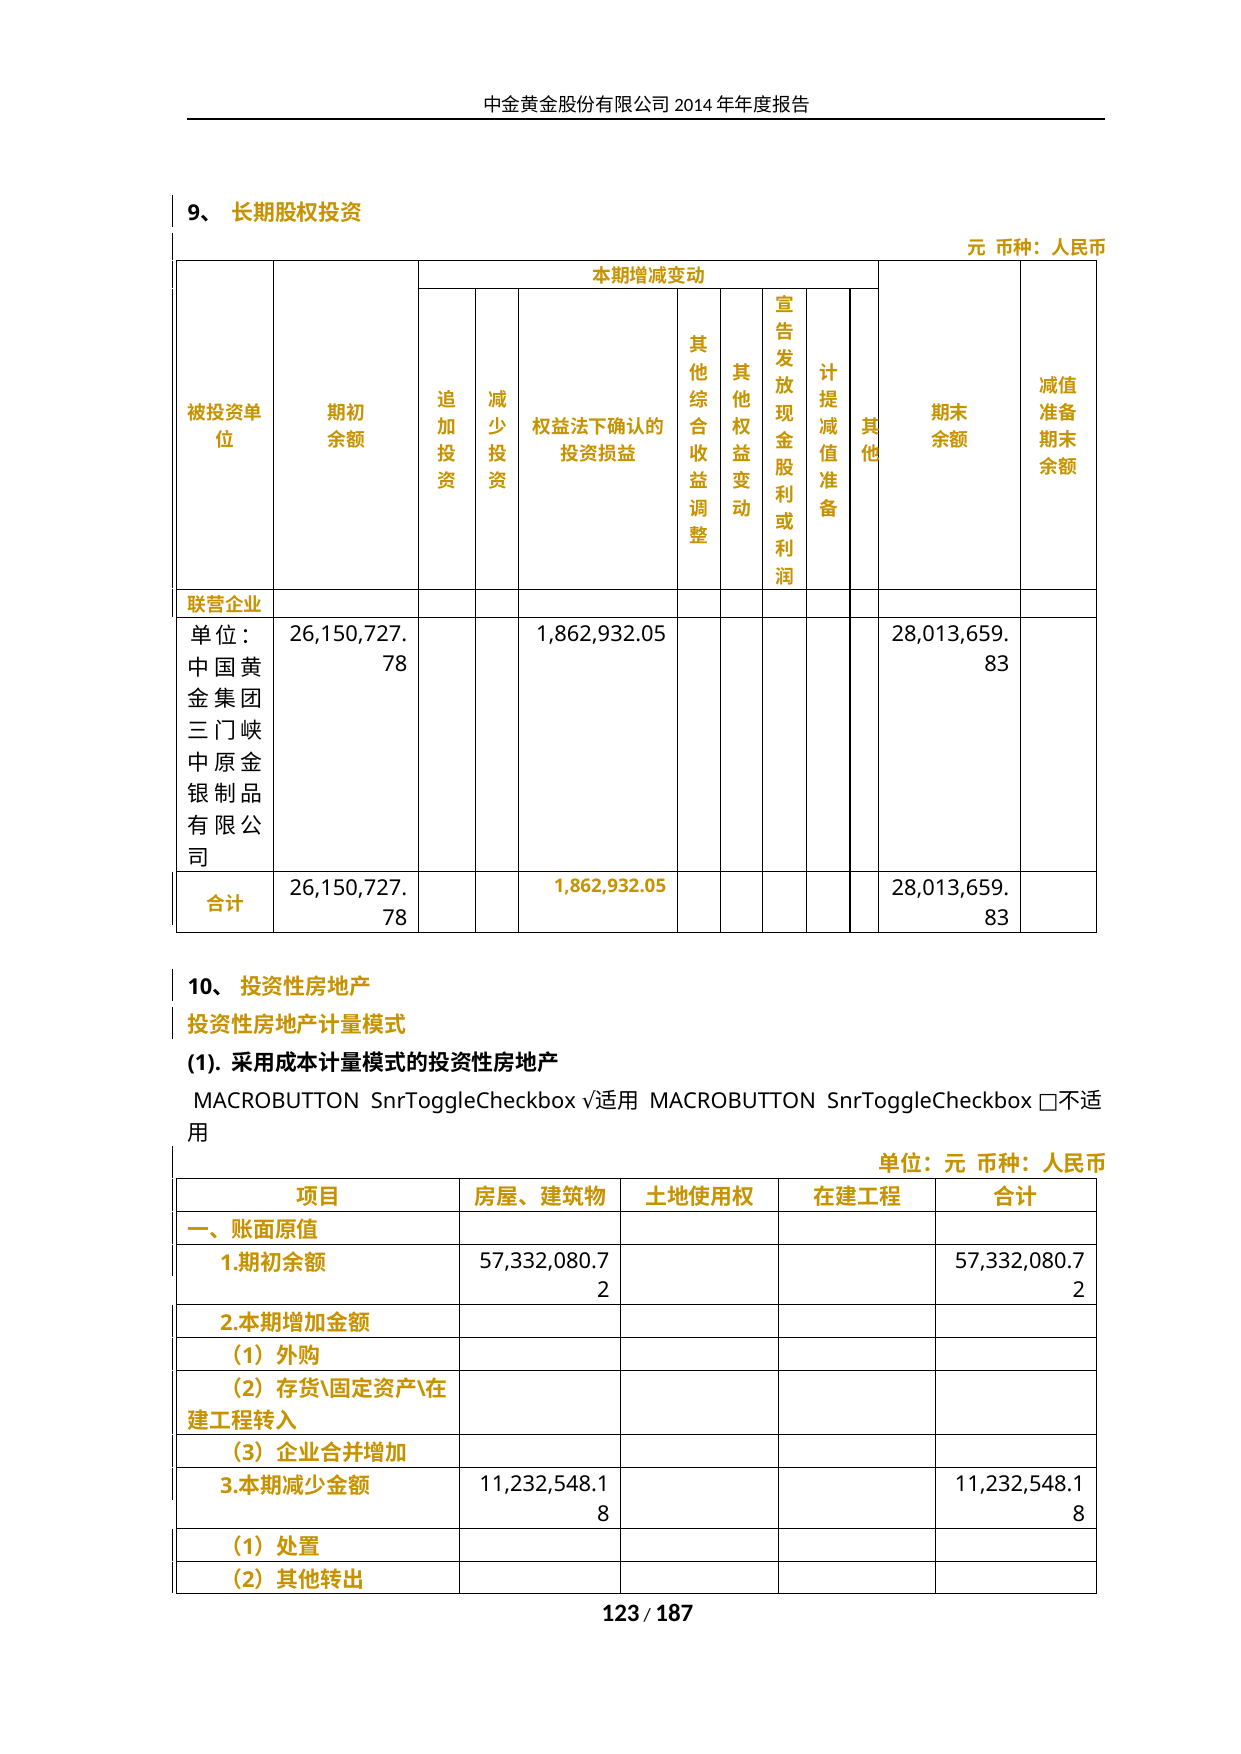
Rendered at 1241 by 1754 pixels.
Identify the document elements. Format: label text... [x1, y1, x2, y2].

subtitle 长期股权投资 [187, 195, 1107, 227]
text 投资性房地产计量模式 [187, 1007, 1107, 1039]
subtitle 投资性房地产 [187, 969, 1107, 1001]
